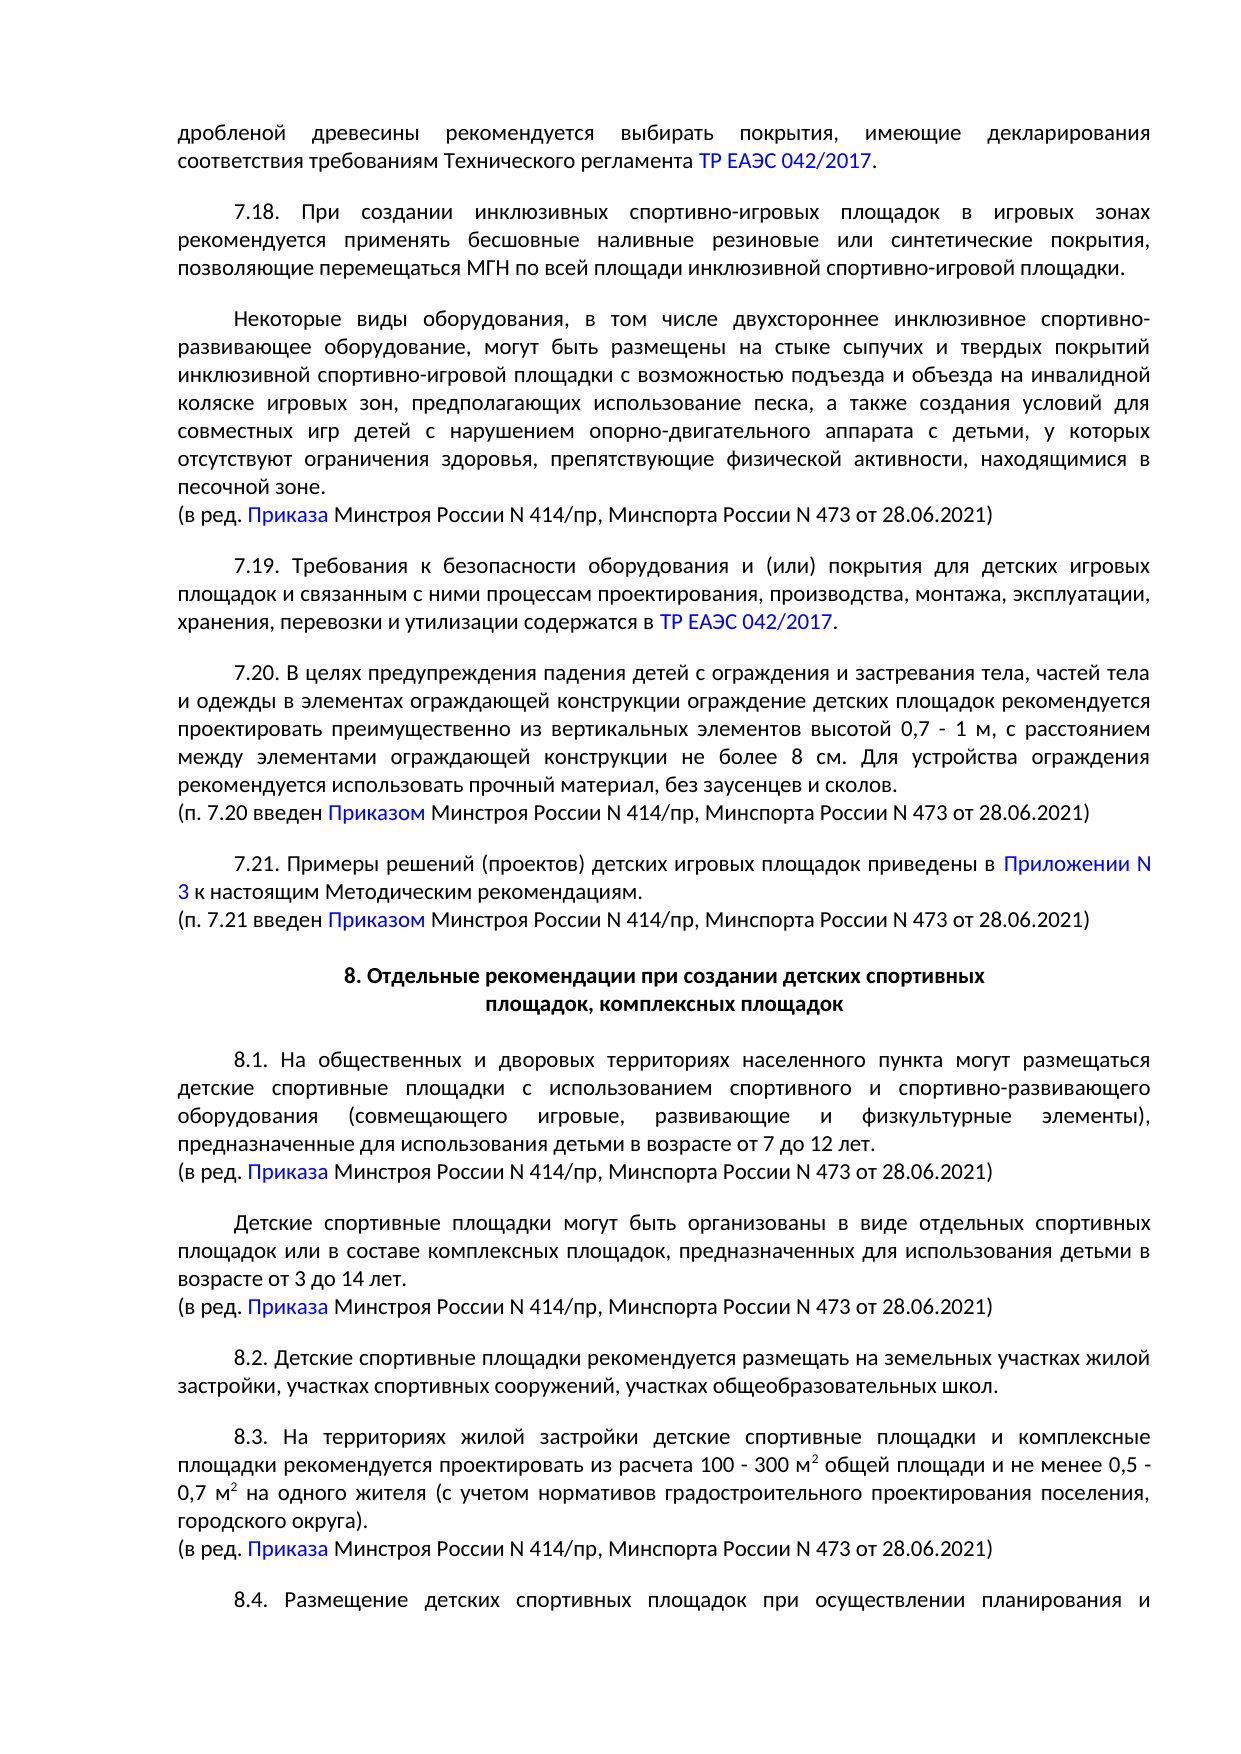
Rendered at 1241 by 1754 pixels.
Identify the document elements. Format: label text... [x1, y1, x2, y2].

text Детские спортивные площадки могут быть организованы в виде отдельных спортивных площадок или в составе комплексных площадок, предназначенных для использования детьми в возрасте от 3 до 14 лет. [177, 1208, 1152, 1292]
text 7.18. При создании инклюзивных спортивно-игровых площадок в игровых зонах рекомендуется применять бесшовные наливные резиновые или синтетические покрытия, позволяющие перемещаться МГН по всей площади инклюзивной спортивно-игровой площадки. [177, 197, 1152, 281]
text (п. 7.20 введен Приказом Минстроя России N 414/пр, Минспорта России N 473 от 28.06.2021) [177, 798, 1152, 826]
text 8.3. На территориях жилой застройки детские спортивные площадки и комплексные площадки рекомендуется проектировать из расчета 100 - 300 м2 общей площади и не менее 0,5 - 0,7 м2 на одного жителя (с учетом нормативов градостроительного проектирования поселения, городского округа). [177, 1422, 1152, 1534]
text (в ред. Приказа Минстроя России N 414/пр, Минспорта России N 473 от 28.06.2021) [177, 1534, 1152, 1562]
text (в ред. Приказа Минстроя России N 414/пр, Минспорта России N 473 от 28.06.2021) [177, 500, 1152, 528]
title площадок, комплексных площадок [177, 989, 1152, 1017]
text Некоторые виды оборудования, в том числе двухстороннее инклюзивное спортивно-развивающее оборудование, могут быть размещены на стыке сыпучих и твердых покрытий инклюзивной спортивно-игровой площадки с возможностью подъезда и объезда на инвалидной коляске игровых зон, предполагающих использование песка, а также создания условий для совместных игр детей с нарушением опорно-двигательного аппарата с детьми, у которых отсутствуют ограничения здоровья, препятствующие физической активности, находящимися в песочной зоне. [177, 304, 1152, 500]
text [177, 118, 1152, 174]
text 7.19. Требования к безопасности оборудования и (или) покрытия для детских игровых площадок и связанным с ними процессам проектирования, производства, монтажа, эксплуатации, хранения, перевозки и утилизации содержатся в ТР ЕАЭС 042/2017. [177, 551, 1152, 635]
text (в ред. Приказа Минстроя России N 414/пр, Минспорта России N 473 от 28.06.2021) [177, 1157, 1152, 1185]
text 7.20. В целях предупреждения падения детей с ограждения и застревания тела, частей тела и одежды в элементах ограждающей конструкции ограждение детских площадок рекомендуется проектировать преимущественно из вертикальных элементов высотой 0,7 - 1 м, с расстоянием между элементами ограждающей конструкции не более 8 см. Для устройства ограждения рекомендуется использовать прочный материал, без заусенцев и сколов. [177, 658, 1152, 798]
text (п. 7.21 введен Приказом Минстроя России N 414/пр, Минспорта России N 473 от 28.06.2021) [177, 905, 1152, 933]
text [177, 1585, 1152, 1613]
text 7.21. Примеры решений (проектов) детских игровых площадок приведены в Приложении N 3 к настоящим Методическим рекомендациям. [177, 849, 1152, 905]
title 8. Отдельные рекомендации при создании детских спортивных [177, 961, 1152, 989]
text 8.2. Детские спортивные площадки рекомендуется размещать на земельных участках жилой застройки, участках спортивных сооружений, участках общеобразовательных школ. [177, 1343, 1152, 1399]
text (в ред. Приказа Минстроя России N 414/пр, Минспорта России N 473 от 28.06.2021) [177, 1292, 1152, 1320]
text 8.1. На общественных и дворовых территориях населенного пункта могут размещаться детские спортивные площадки с использованием спортивного и спортивно-развивающего оборудования (совмещающего игровые, развивающие и физкультурные элементы), предназначенные для использования детьми в возрасте от 7 до 12 лет. [177, 1045, 1152, 1157]
